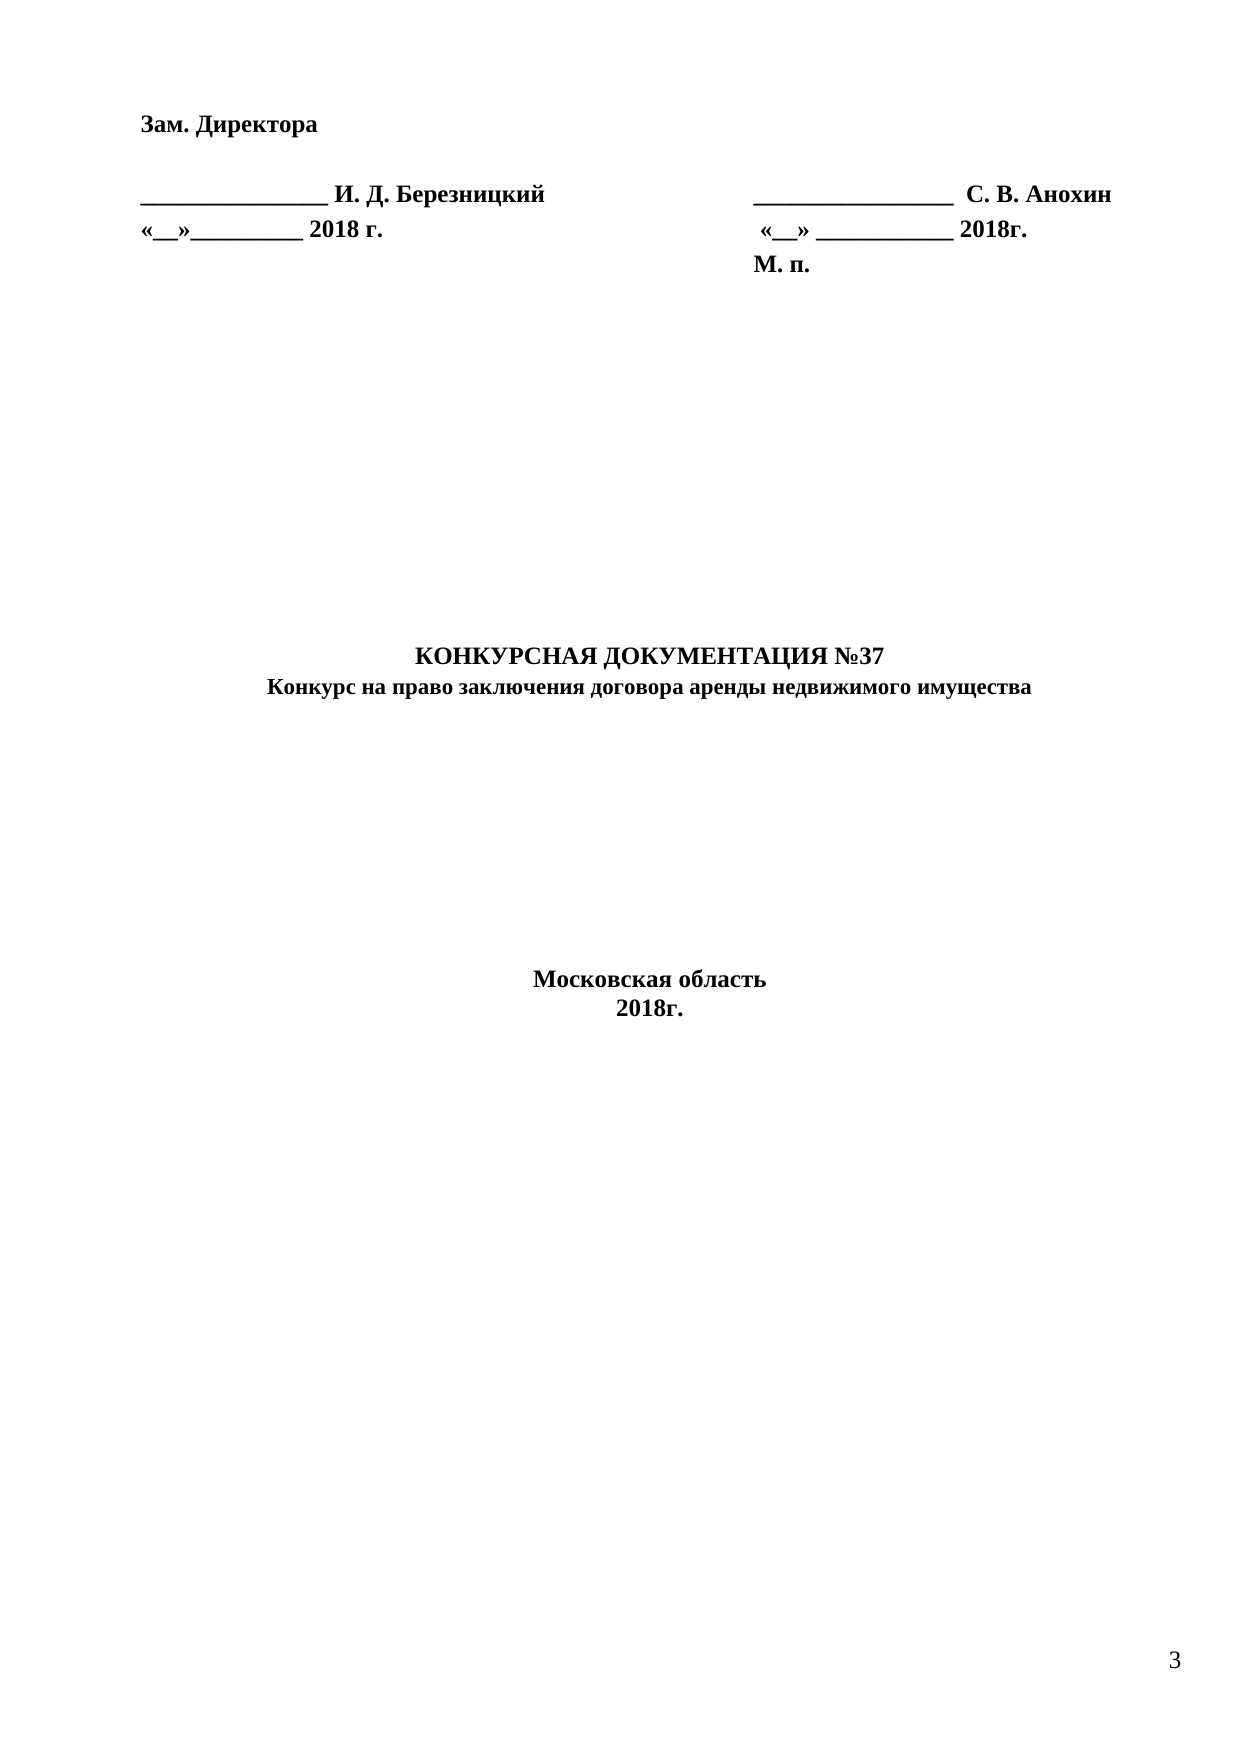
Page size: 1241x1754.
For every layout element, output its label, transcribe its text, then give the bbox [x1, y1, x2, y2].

text Конкурс на право заключения договора аренды недвижимого имущества [118, 673, 1181, 699]
text 2018г. [118, 993, 1181, 1022]
text КОНКУРСНАЯ ДОКУМЕНТАЦИЯ №37 [118, 641, 1181, 670]
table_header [129, 74, 742, 284]
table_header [742, 74, 1170, 284]
text Московская область [118, 964, 1181, 993]
